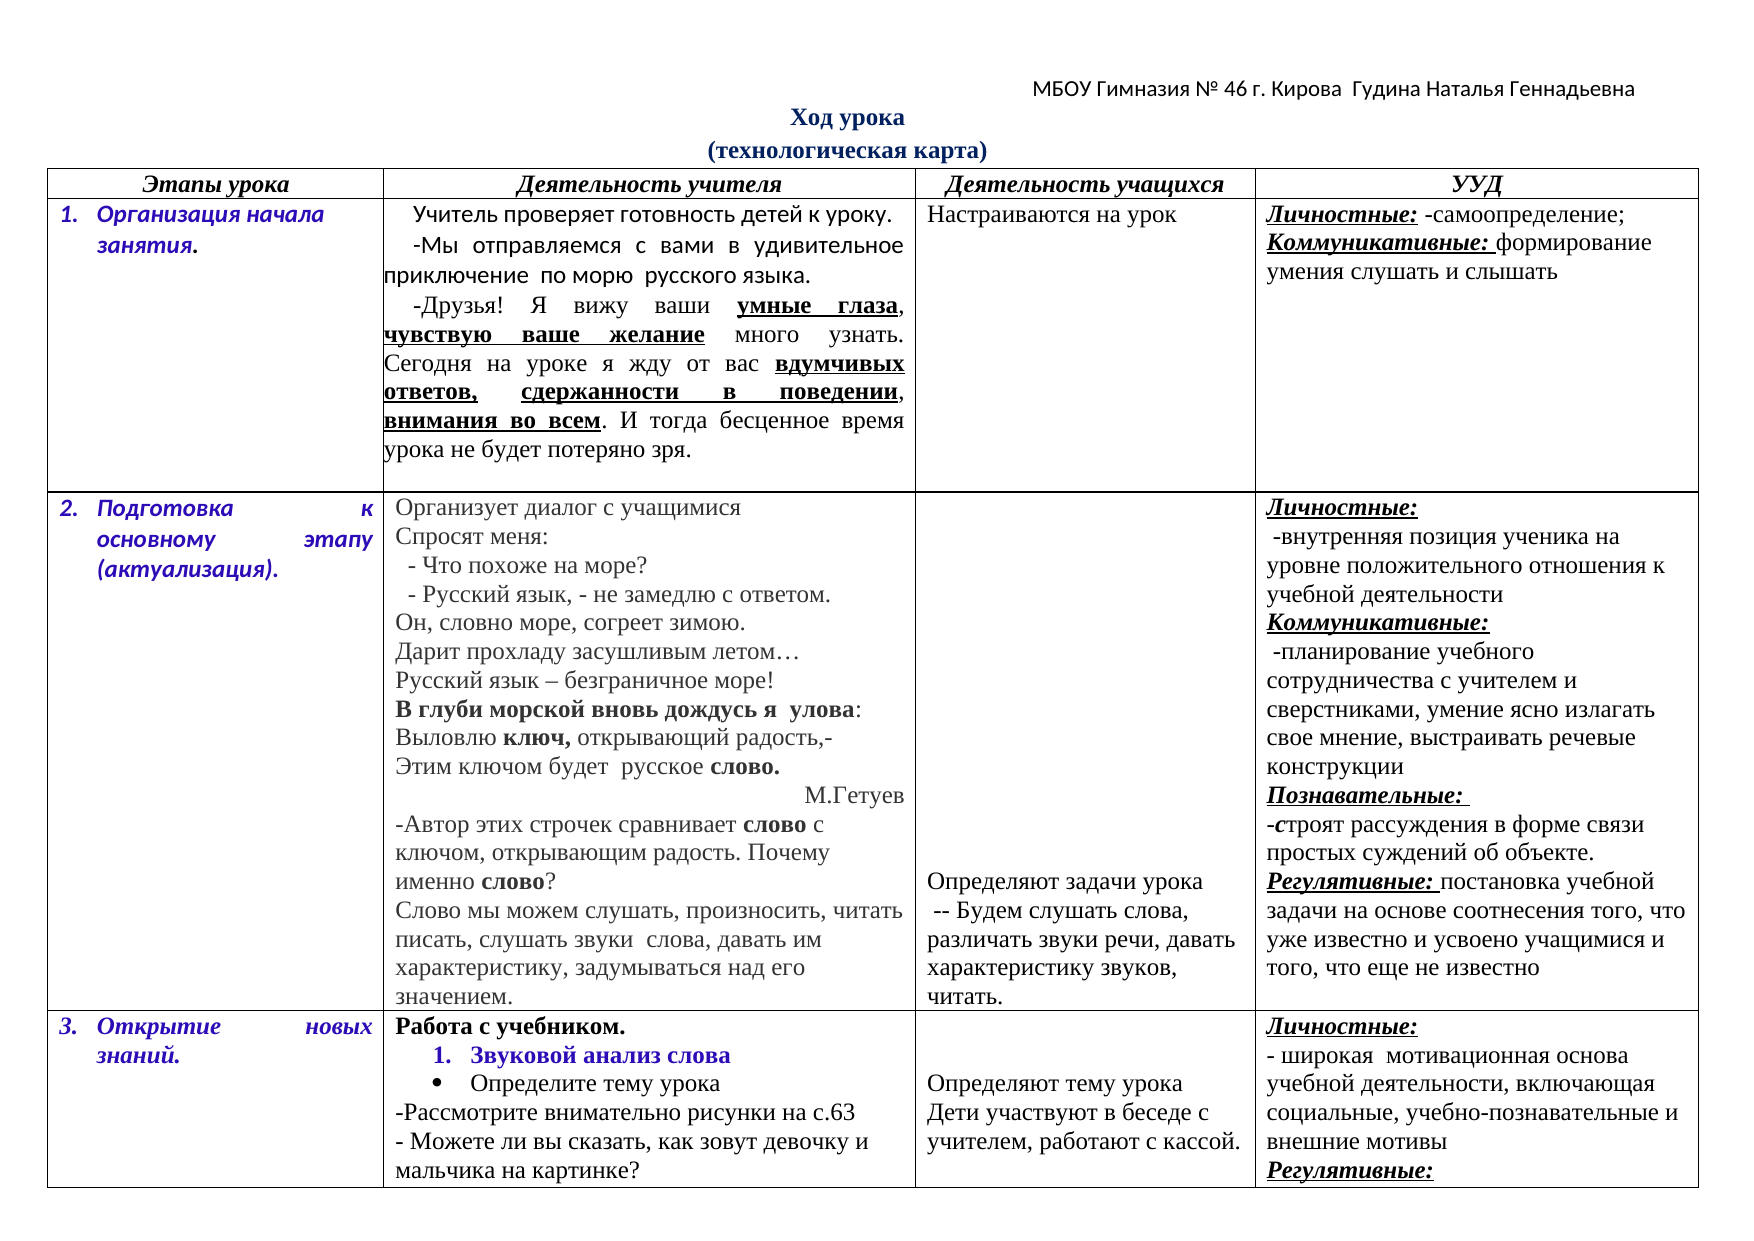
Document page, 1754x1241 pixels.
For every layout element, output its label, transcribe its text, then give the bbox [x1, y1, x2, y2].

table_cell Настраиваются на урок [916, 199, 1255, 491]
table_header Этапы урока [48, 169, 383, 198]
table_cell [1256, 1011, 1698, 1187]
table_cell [384, 1011, 915, 1187]
table_header Деятельность учителя [384, 169, 915, 198]
table_cell Учитель проверяет готовность детей к уроку. -Мы отправляемся с вами в удивительное приключение по морю русского языка. -Друзья! Я вижу ваши умные глаза, чувствую ваше желание много узнать. Сегодня на уроке я жду от вас вдумчивых ответов, сдержанности в поведении, внимания во всем. И тогда бесценное время урока не будет потеряно зря. [384, 199, 915, 491]
table_cell Организация начала занятия. [48, 199, 383, 491]
table_cell Личностные: -самоопределение; Коммуникативные: формирование умения слушать и слышать [1256, 199, 1698, 491]
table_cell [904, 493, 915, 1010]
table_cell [48, 1011, 383, 1187]
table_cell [916, 1011, 1255, 1187]
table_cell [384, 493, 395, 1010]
table_header Деятельность учащихся [916, 169, 1255, 198]
table_header УУД [1256, 169, 1698, 198]
text (технологическая карта) [59, 135, 1636, 163]
table_cell Определяют задачи урока -- Будем слушать слова, различать звуки речи, давать характеристику звуков, читать. [916, 493, 1255, 1010]
text Ход урока [59, 102, 1636, 131]
table_cell Личностные: -внутренняя позиция ученика на уровне положительного отношения к учебной деятельности Коммуникативные: -планирование учебного сотрудничества с учителем и сверстниками, умение ясно излагать свое мнение, выстраивать речевые конструкции Познавательные: -строят рассуждения в форме связи простых суждений об объекте. Регулятивные: постановка учебной задачи на основе соотнесения того, что уже известно и усвоено учащимися и того, что еще не известно [1256, 493, 1698, 1010]
table_cell Подготовка к основному этапу (актуализация). [48, 493, 383, 1010]
